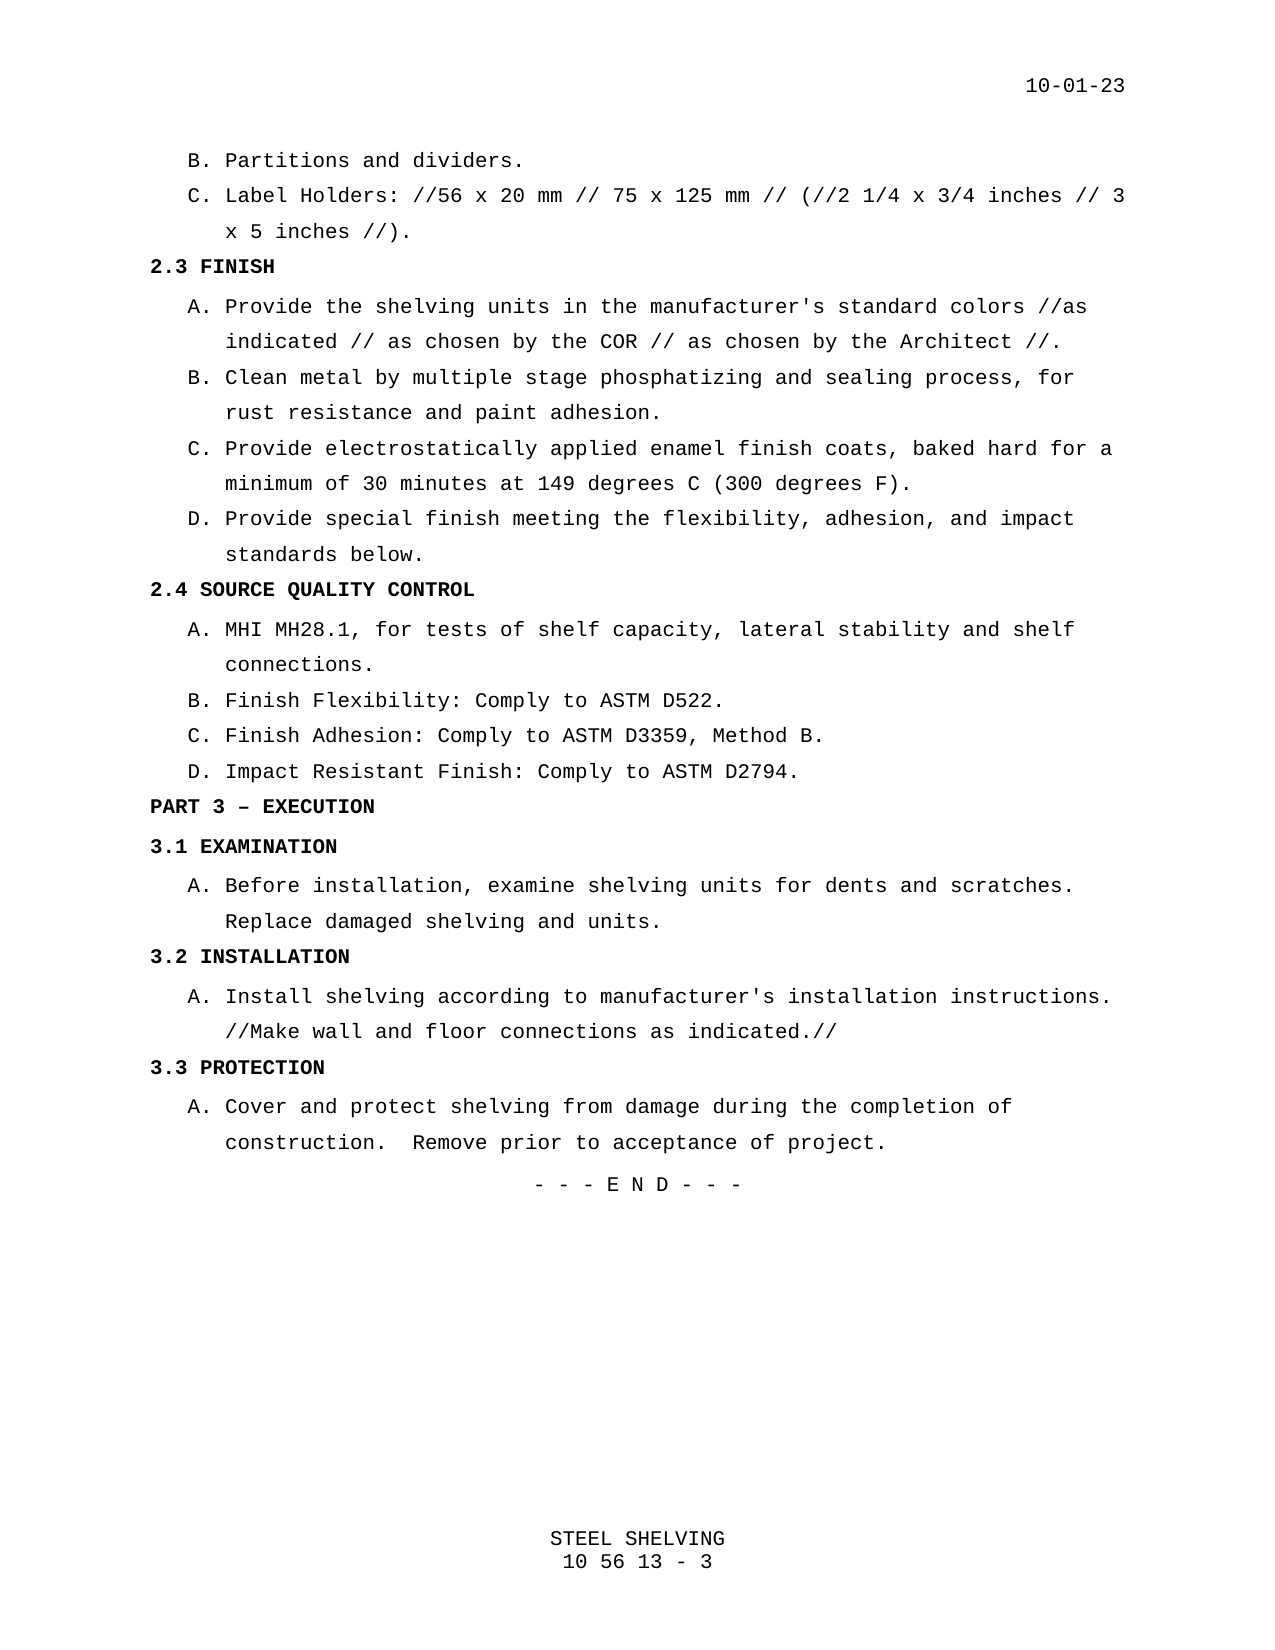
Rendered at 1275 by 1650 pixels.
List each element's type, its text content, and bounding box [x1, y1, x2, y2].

text A. Before installation, examine shelving units for dents and scratches. Replace damaged shelving and units. [187, 875, 1125, 934]
text C. Finish Adhesion: Comply to ASTM D3359, Method B. [187, 725, 1125, 749]
text B. Partitions and dividers. [187, 150, 1125, 174]
text A. Install shelving according to manufacturer's installation instructions. //Make wall and floor connections as indicated.// [187, 986, 1125, 1045]
text 3.1 examination [150, 836, 1125, 859]
text D. Provide special finish meeting the flexibility, adhesion, and impact standards below. [187, 508, 1125, 567]
text B. Clean metal by multiple stage phosphatizing and sealing process, for rust resistance and paint adhesion. [187, 367, 1125, 426]
text part 3 – execution [150, 796, 1125, 820]
text 3.3 protection [150, 1057, 1125, 1080]
text C. Provide electrostatically applied enamel finish coats, baked hard for a minimum of 30 minutes at 149 degrees C (300 degrees F). [187, 438, 1125, 497]
text - - - E N D - - - [150, 1173, 1125, 1197]
text A. Provide the shelving units in the manufacturer's standard colors //as indicated // as chosen by the COR // as chosen by the Architect //. [187, 296, 1125, 355]
text 3.2 installation [150, 946, 1125, 970]
text 2.3 finish [150, 256, 1125, 280]
text D. Impact Resistant Finish: Comply to ASTM D2794. [187, 761, 1125, 784]
text A. MHI MH28.1, for tests of shelf capacity, lateral stability and shelf connections. [187, 619, 1125, 678]
text A. Cover and protect shelving from damage during the completion of construction. Remove prior to acceptance of project. [187, 1096, 1125, 1156]
text B. Finish Flexibility: Comply to ASTM D522. [187, 690, 1125, 713]
text 2.4 source quality control [150, 579, 1125, 603]
text C. Label Holders: //56 x 20 mm // 75 x 125 mm // (//2 1/4 x 3/4 inches // 3 x 5 inches //). [187, 185, 1125, 244]
